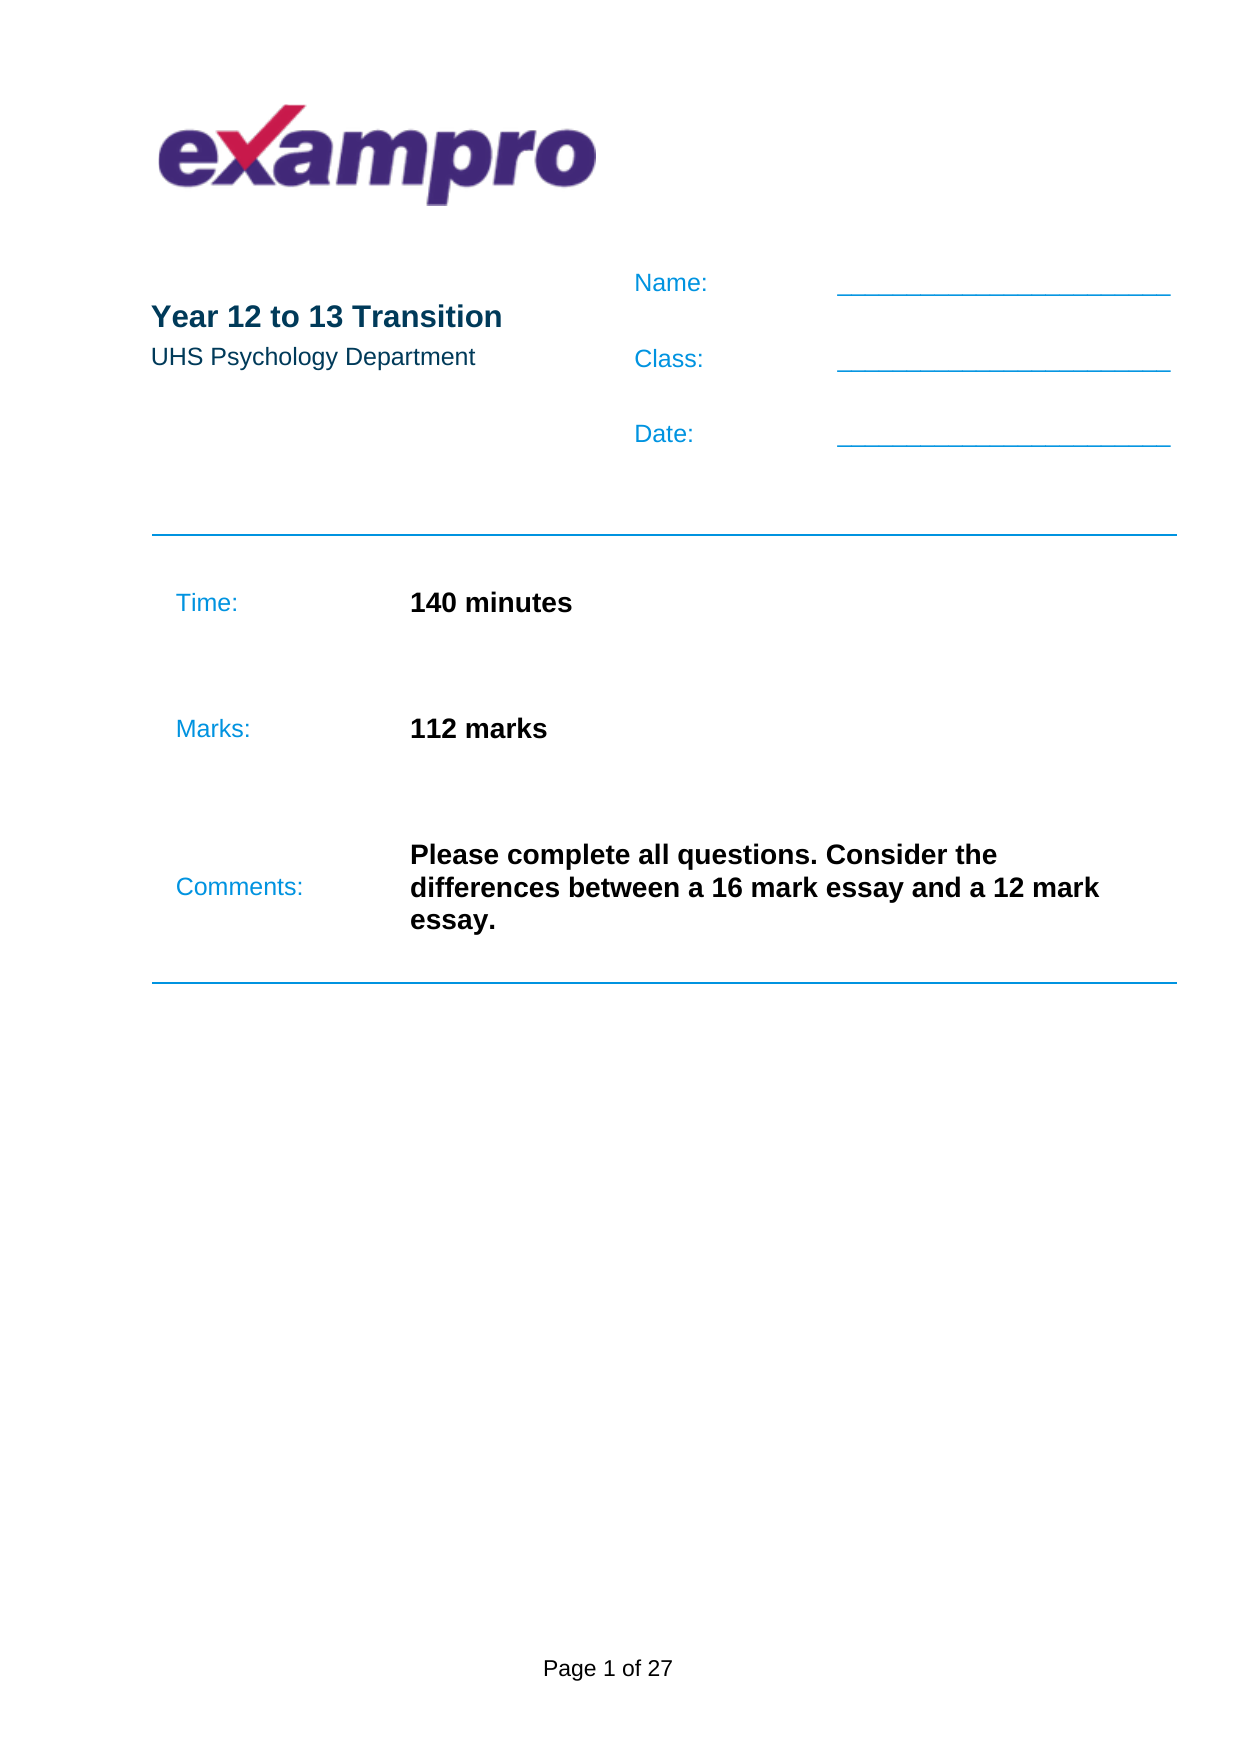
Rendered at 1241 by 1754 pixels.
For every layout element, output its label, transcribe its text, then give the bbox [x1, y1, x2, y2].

table_header [149, 89, 1180, 221]
table_cell Time: [152, 539, 386, 665]
table_cell Comments: [152, 791, 386, 982]
table_cell 112 marks [386, 665, 1177, 791]
table_cell Please complete all questions. Consider the differences between a 16 mark essay and a 12 mark essay. [386, 791, 1177, 982]
table_cell 140 minutes [386, 539, 1177, 665]
table_cell [633, 221, 1180, 448]
table_cell [149, 221, 633, 448]
table_cell Marks: [152, 665, 386, 791]
picture [158, 104, 596, 206]
